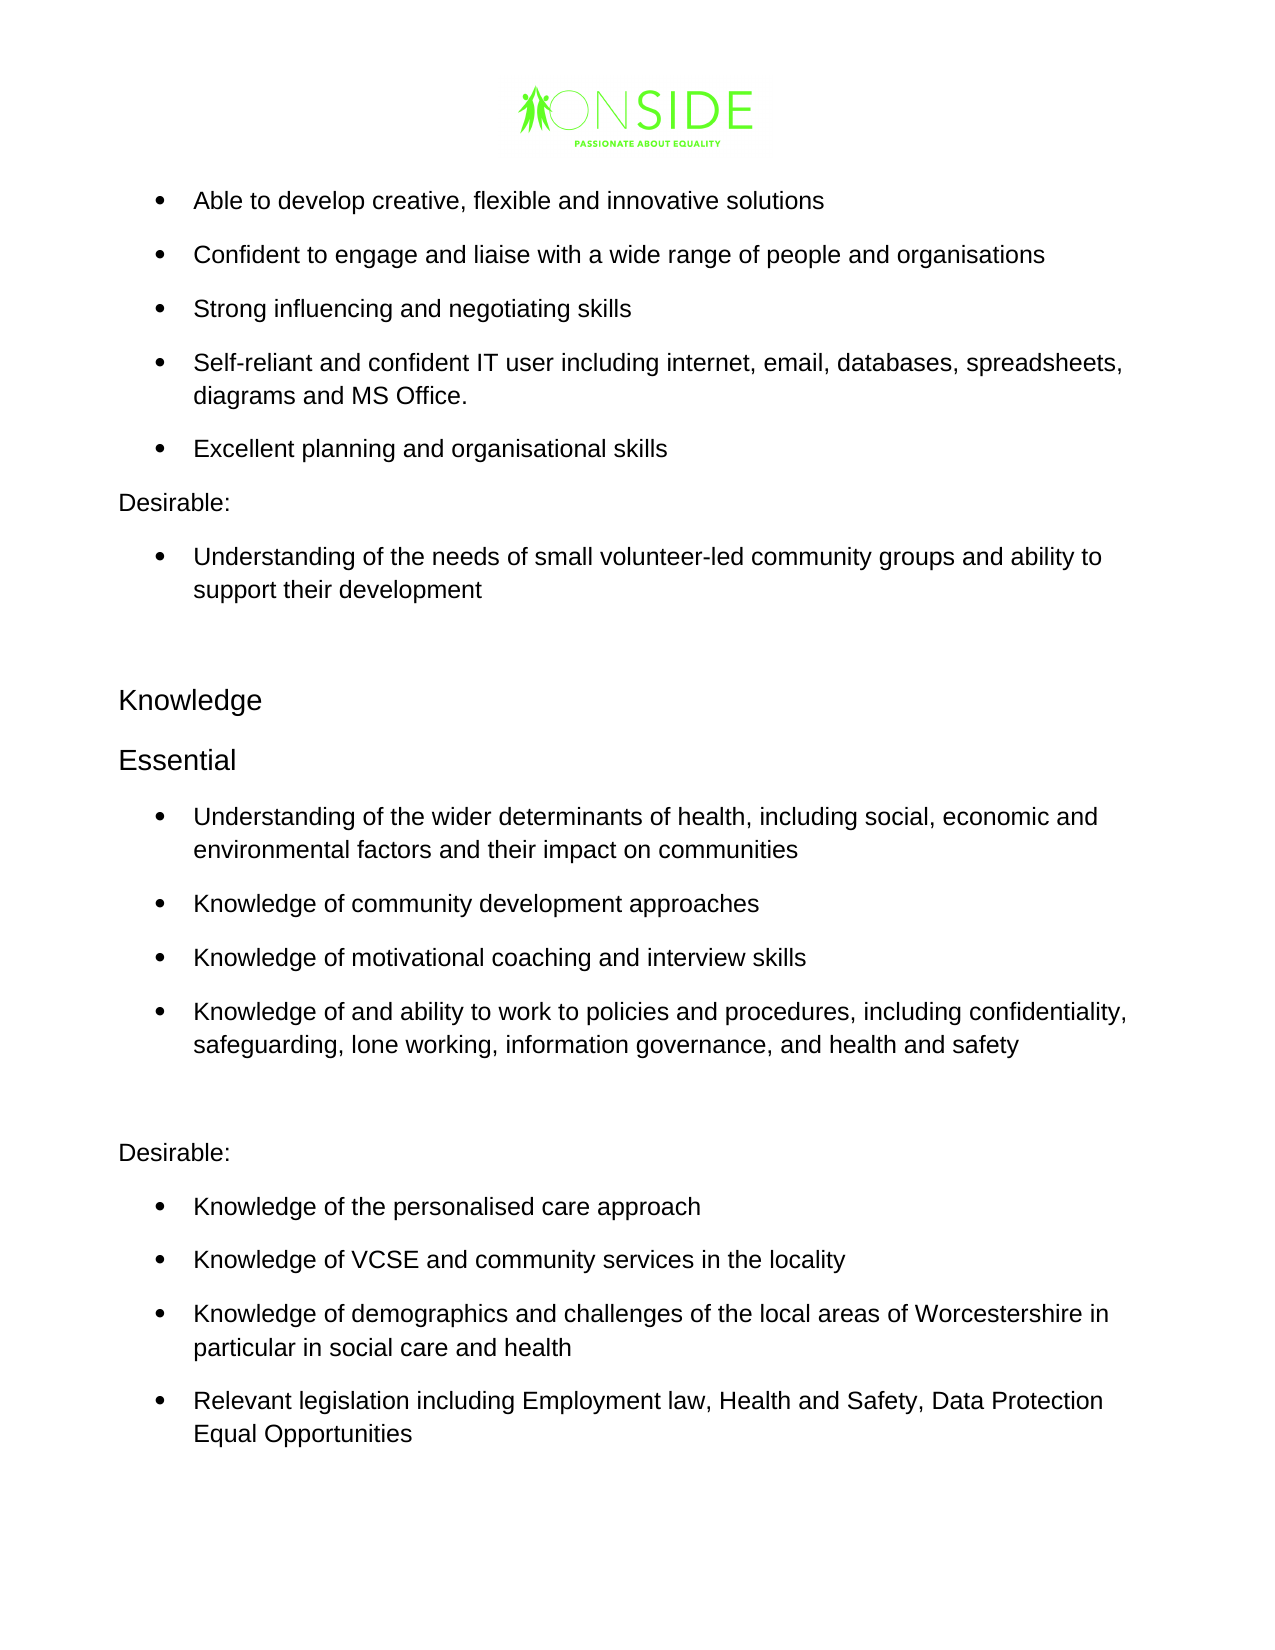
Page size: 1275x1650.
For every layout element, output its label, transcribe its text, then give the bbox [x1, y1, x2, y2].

list Excellent planning and organisational skills [156, 434, 1152, 463]
list Knowledge of and ability to work to policies and procedures, including confidentiality, safeguarding, lone working, information governance, and health and safety [156, 997, 1152, 1059]
list Desirable: [118, 1138, 1152, 1166]
list Relevant legislation including Employment law, Health and Safety, Data Protection Equal Opportunities [156, 1386, 1152, 1448]
list Confident to engage and liaise with a wide range of people and organisations [156, 239, 1152, 268]
list Understanding of the needs of small volunteer-led community groups and ability to support their development [156, 542, 1152, 604]
list Knowledge of demographics and challenges of the local areas of Worcestershire in particular in social care and health [156, 1299, 1152, 1361]
list Knowledge of VCSE and community services in the locality [156, 1245, 1152, 1274]
text Essential [118, 742, 1152, 776]
list Knowledge of the personalised care approach [156, 1191, 1152, 1220]
picture [497, 75, 773, 158]
text Desirable: [118, 488, 1152, 517]
list Understanding of the wider determinants of health, including social, economic and environmental factors and their impact on communities [156, 802, 1152, 864]
list Strong influencing and negotiating skills [156, 293, 1152, 322]
text Knowledge [118, 683, 1152, 717]
list Knowledge of motivational coaching and interview skills [156, 943, 1152, 972]
list Knowledge of community development approaches [156, 889, 1152, 918]
list Able to develop creative, flexible and innovative solutions [156, 186, 1152, 214]
list Self-reliant and confident IT user including internet, email, databases, spreadsheets, diagrams and MS Office. [156, 347, 1152, 409]
